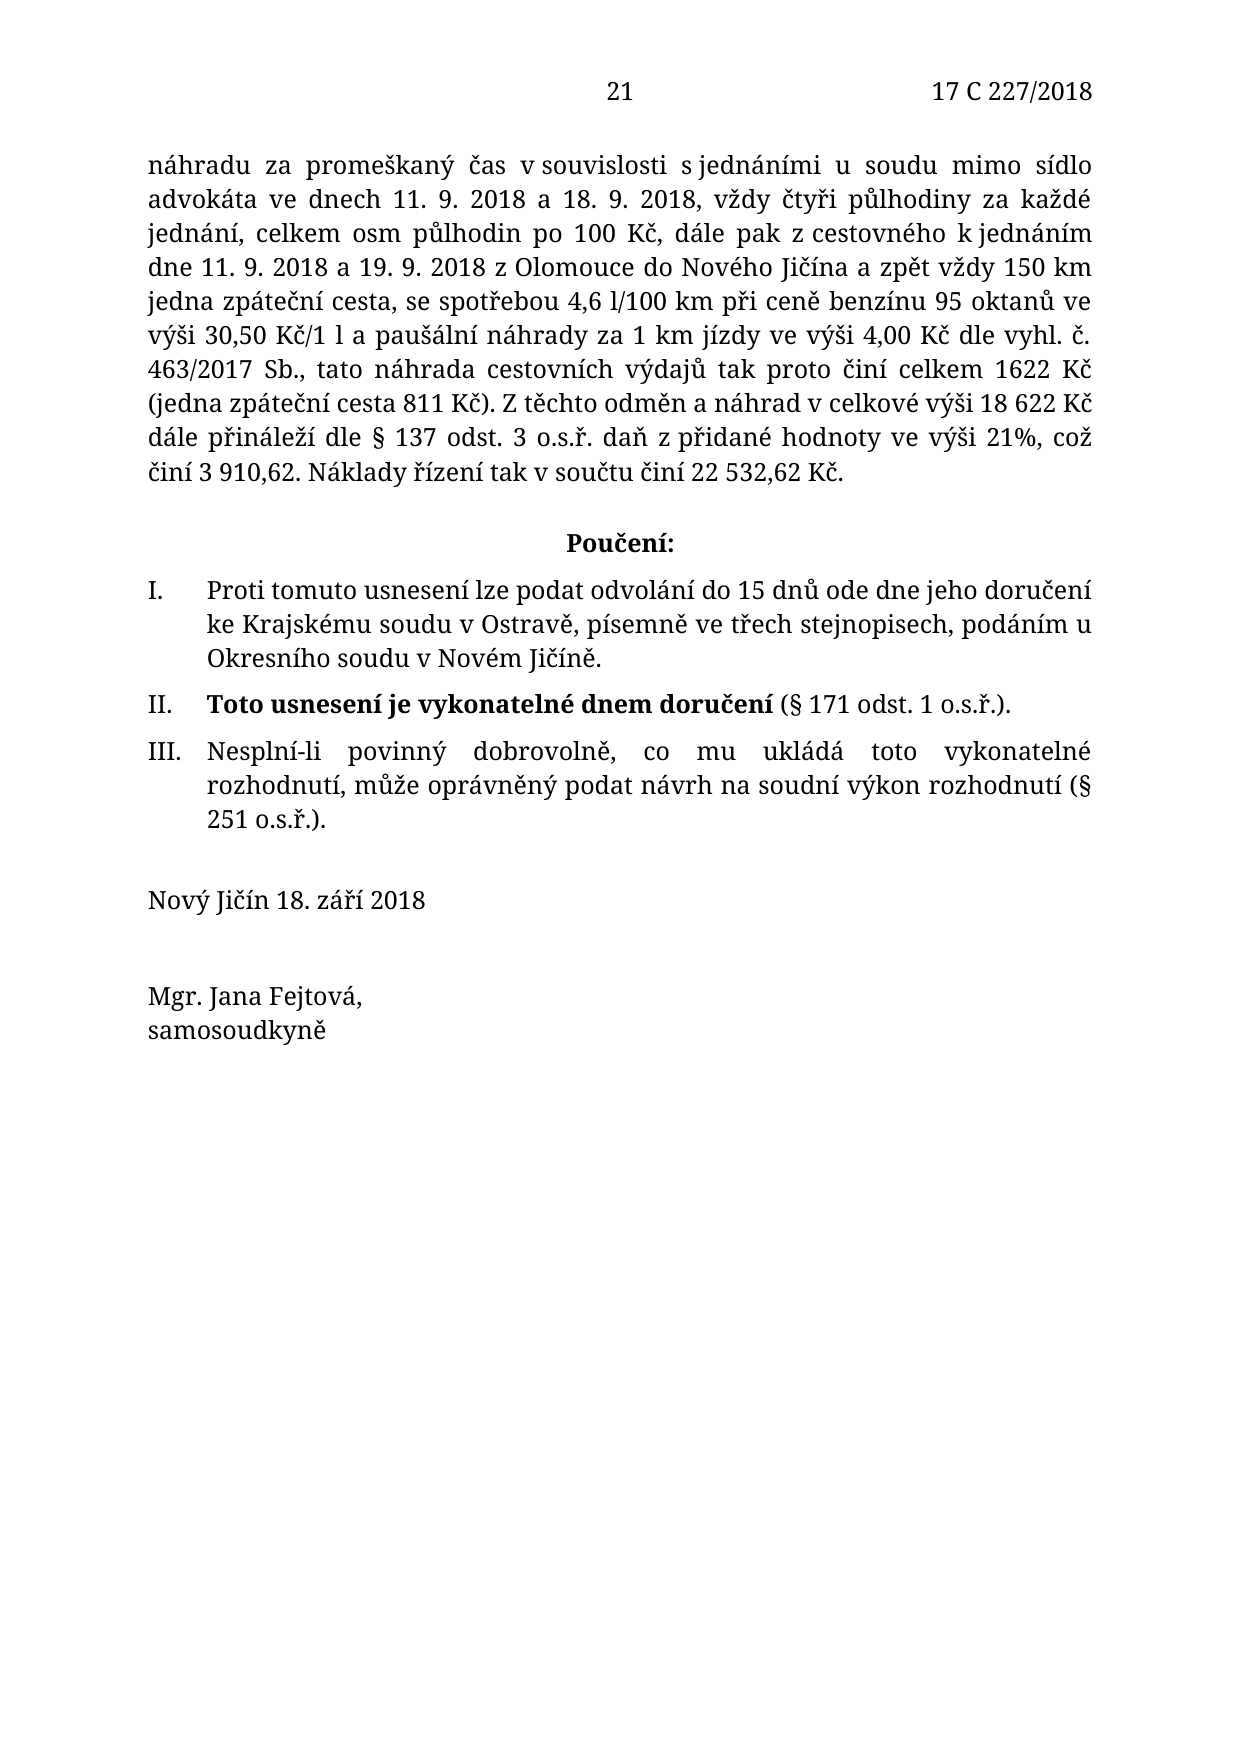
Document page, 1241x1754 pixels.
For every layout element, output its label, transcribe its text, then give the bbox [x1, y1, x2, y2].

text samosoudkyně [148, 1013, 1093, 1047]
text I. Proti tomuto usnesení lze podat odvolání do 15 dnů ode dne jeho doručení ke Krajskému soudu v Ostravě, písemně ve třech stejnopisech, podáním u Okresního soudu v Novém Jičíně. [148, 572, 1093, 674]
text III. Nesplní-li povinný dobrovolně, co mu ukládá toto vykonatelné rozhodnutí, může oprávněný podat návrh na soudní výkon rozhodnutí (§ 251 o.s.ř.). [148, 733, 1093, 836]
text Nový Jičín 18. září 2018 [148, 882, 1093, 916]
text II. Toto usnesení je vykonatelné dnem doručení (§ 171 odst. 1 o.s.ř.). [148, 687, 1093, 721]
text Mgr. Jana Fejtová, [148, 979, 1093, 1013]
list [110, 148, 1093, 488]
text Poučení: [148, 526, 1093, 560]
